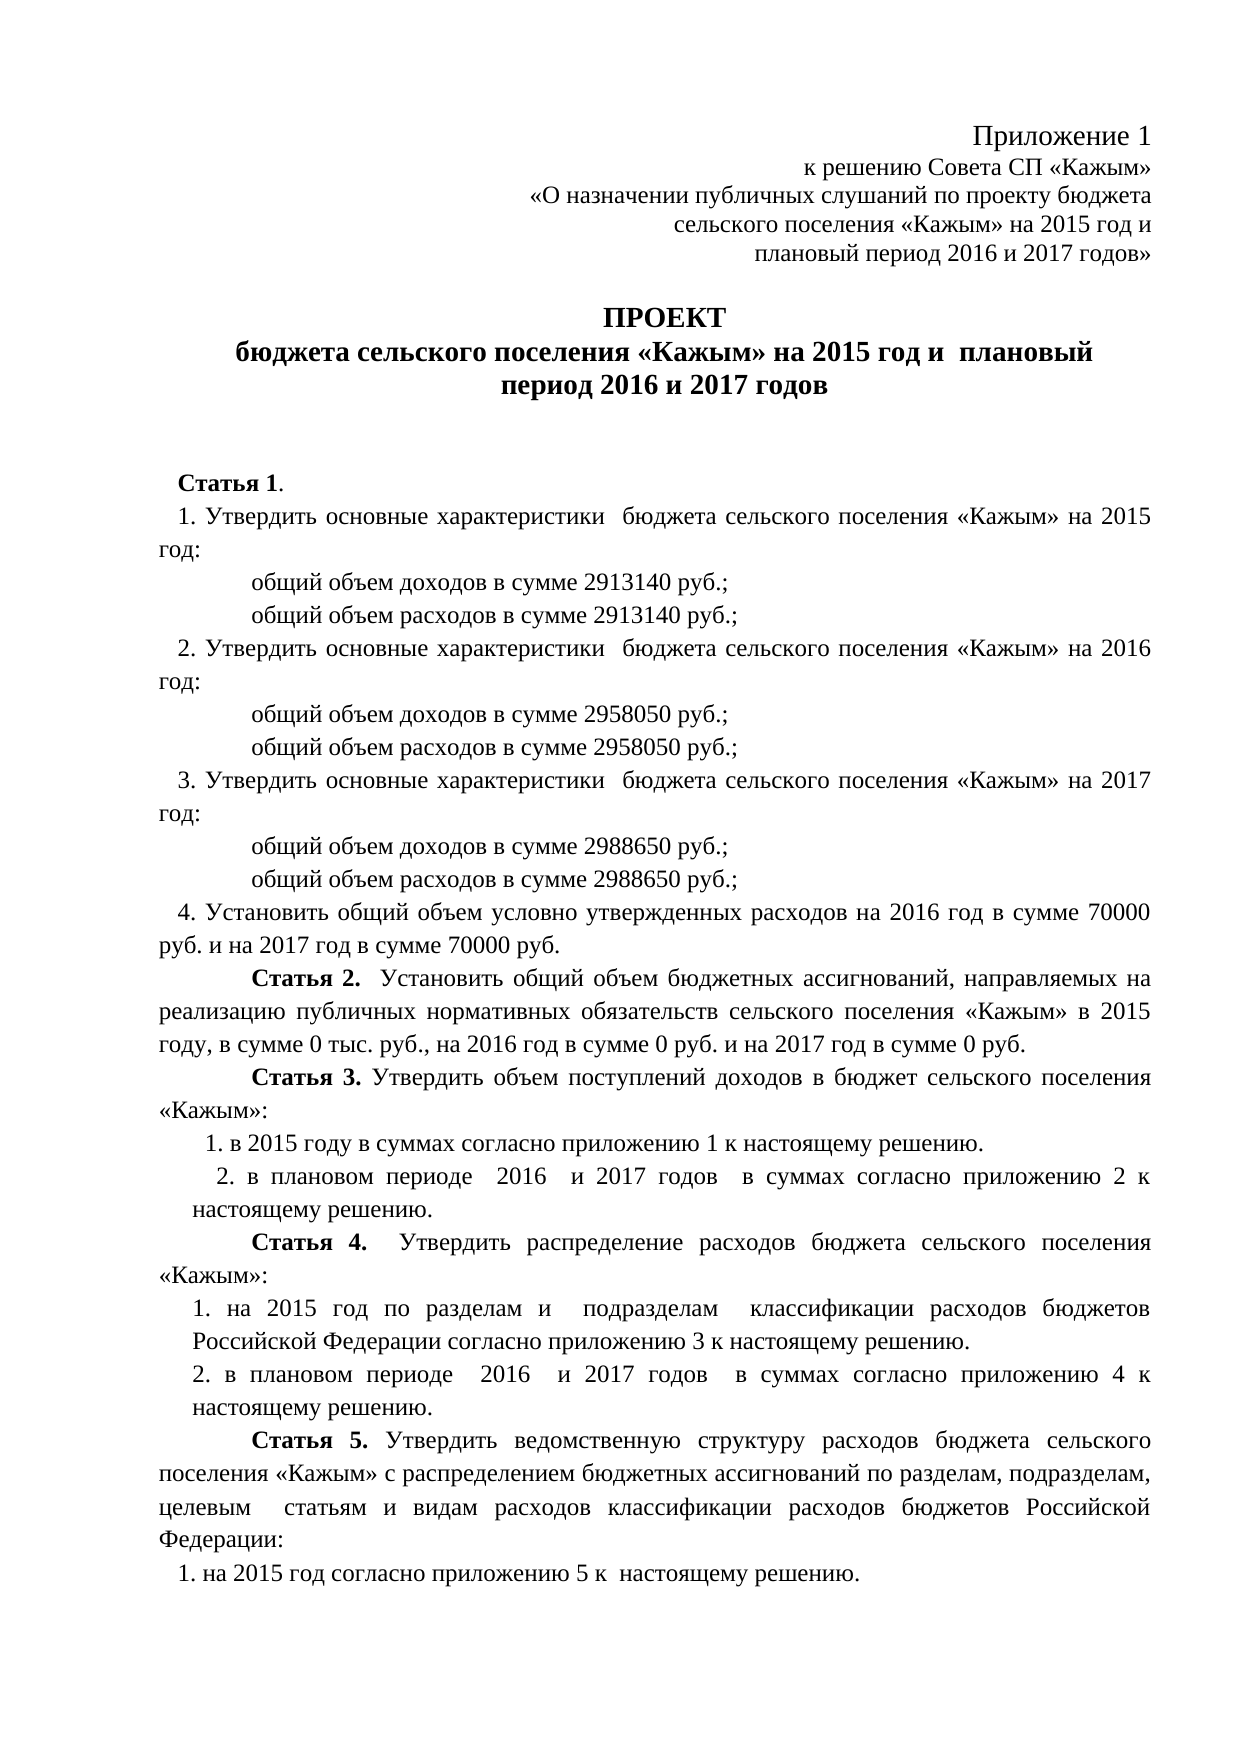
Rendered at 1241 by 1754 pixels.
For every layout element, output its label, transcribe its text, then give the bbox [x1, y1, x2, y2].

text 1. Утвердить основные характеристики бюджета сельского поселения «Кажым» на 2015 год: [158, 501, 1152, 563]
text 2. в плановом периоде 2016 и 2017 годов в суммах согласно приложению 2 к настоящему решению. [192, 1161, 1152, 1223]
text Статья 2. Установить общий объем бюджетных ассигнований, направляемых на реализацию публичных нормативных обязательств сельского поселения «Кажым» в 2015 году, в сумме 0 тыс. руб., на 2016 год в сумме 0 руб. и на 2017 год в сумме 0 руб. [158, 963, 1152, 1058]
text плановый период 2016 и 2017 годов» [177, 238, 1152, 267]
text бюджета сельского поселения «Кажым» на 2015 год и плановый [177, 334, 1152, 367]
text 1. на 2015 год согласно приложению 5 к настоящему решению. [177, 1558, 1152, 1586]
text Статья 5. Утвердить ведомственную структуру расходов бюджета сельского поселения «Кажым» с распределением бюджетных ассигнований по разделам, подразделам, целевым статьям и видам расходов классификации расходов бюджетов Российской Федерации: [158, 1426, 1152, 1553]
text общий объем доходов в сумме 2958050 руб.; [158, 699, 1152, 728]
text Статья 4. Утвердить распределение расходов бюджета сельского поселения «Кажым»: [158, 1227, 1152, 1289]
text Приложение 1 [158, 118, 1152, 152]
text общий объем расходов в сумме 2988650 руб.; [158, 864, 1152, 893]
text общий объем расходов в сумме 2958050 руб.; [158, 732, 1152, 761]
text «О назначении публичных слушаний по проекту бюджета [177, 180, 1152, 209]
text общий объем расходов в сумме 2913140 руб.; [158, 600, 1152, 629]
text 1. в 2015 году в суммах согласно приложению 1 к настоящему решению. [192, 1128, 1152, 1157]
text 2. Утвердить основные характеристики бюджета сельского поселения «Кажым» на 2016 год: [158, 633, 1152, 695]
text 2. в плановом периоде 2016 и 2017 годов в суммах согласно приложению 4 к настоящему решению. [192, 1359, 1152, 1421]
text 3. Утвердить основные характеристики бюджета сельского поселения «Кажым» на 2017 год: [158, 765, 1152, 827]
text общий объем доходов в сумме 2988650 руб.; [158, 831, 1152, 860]
text Статья 1. [158, 468, 1152, 497]
text сельского поселения «Кажым» на 2015 год и [177, 209, 1152, 238]
text общий объем доходов в сумме 2913140 руб.; [158, 567, 1152, 596]
text ПРОЕКТ [177, 300, 1152, 334]
text 4. Установить общий объем условно утвержденных расходов на 2016 год в сумме 70000 руб. и на 2017 год в сумме 70000 руб. [158, 897, 1152, 959]
text Статья 3. Утвердить объем поступлений доходов в бюджет сельского поселения «Кажым»: [158, 1062, 1152, 1124]
text 1. на 2015 год по разделам и подразделам классификации расходов бюджетов Российской Федерации согласно приложению 3 к настоящему решению. [192, 1293, 1152, 1355]
text период 2016 и 2017 годов [177, 367, 1152, 401]
text к решению Совета СП «Кажым» [177, 152, 1152, 180]
